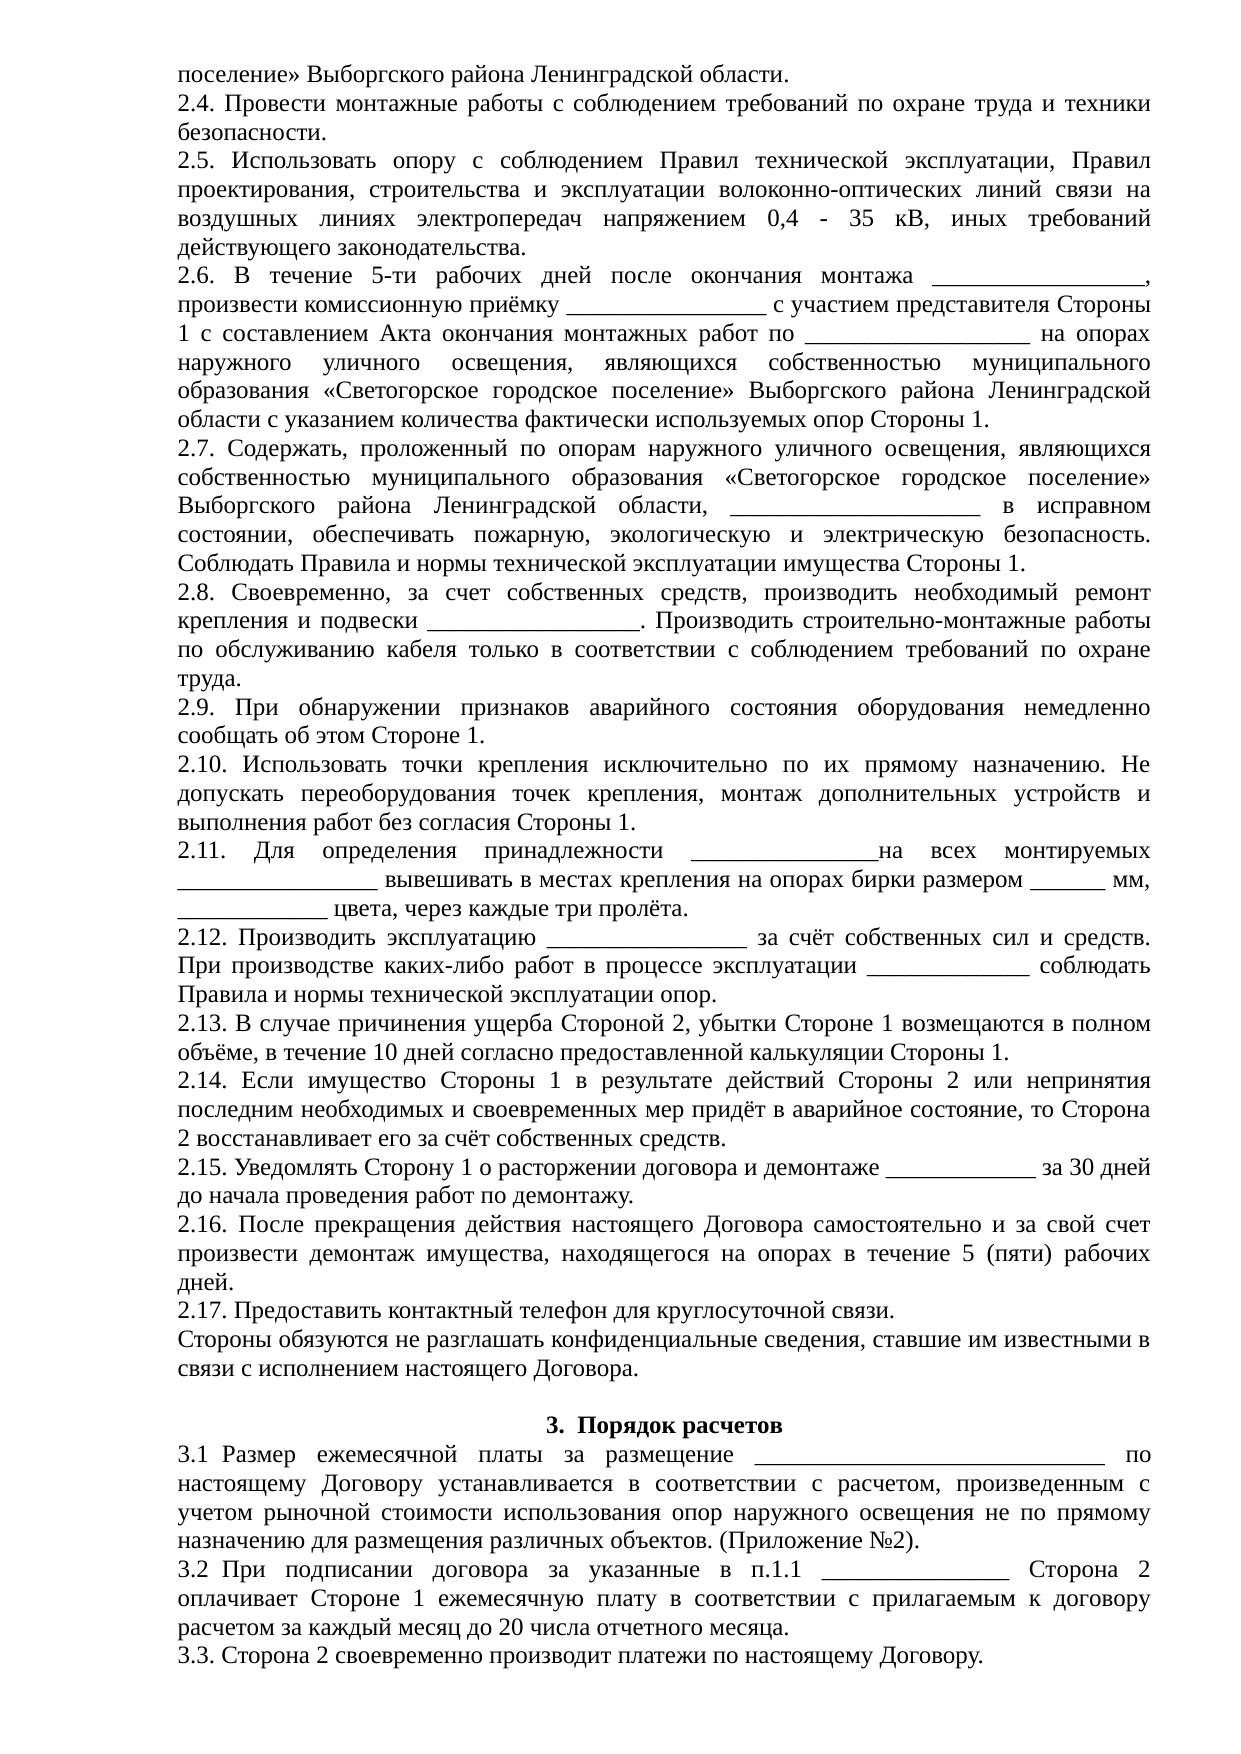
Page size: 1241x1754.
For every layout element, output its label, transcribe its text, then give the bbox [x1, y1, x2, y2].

text 3. Порядок расчетов [177, 1410, 1152, 1439]
text 2.17. Предоставить контактный телефон для круглосуточной связи. [177, 1295, 1152, 1324]
text 2.14. Если имущество Стороны 1 в результате действий Стороны 2 или непринятия последним необходимых и своевременных мер придёт в аварийное состояние, то Сторона 2 восстанавливает его за счёт собственных средств. [177, 1065, 1152, 1152]
text 2.10. Использовать точки крепления исключительно по их прямому назначению. Не допускать переоборудования точек крепления, монтаж дополнительных устройств и выполнения работ без согласия Стороны 1. [177, 749, 1152, 835]
text 2.16. После прекращения действия настоящего Договора самостоятельно и за свой счет произвести демонтаж имущества, находящегося на опорах в течение 5 (пяти) рабочих дней. [177, 1209, 1152, 1295]
text 2.9. При обнаружении признаков аварийного состояния оборудования немедленно сообщать об этом Стороне 1. [177, 692, 1152, 749]
text 2.5. Использовать опору с соблюдением Правил технической эксплуатации, Правил проектирования, строительства и эксплуатации волоконно-оптических линий связи на воздушных линиях электропередач напряжением 0,4 - 35 кВ, иных требований действующего законодательства. [177, 145, 1152, 260]
text 2.13. В случае причинения ущерба Стороной 2, убытки Стороне 1 возмещаются в полном объёме, в течение 10 дней согласно предоставленной калькуляции Стороны 1. [177, 1008, 1152, 1065]
text 2.6. В течение 5-ти рабочих дней после окончания монтажа _________________, произвести комиссионную приёмку ________________ с участием представителя Стороны 1 с составлением Акта окончания монтажных работ по __________________ на опорах наружного уличного освещения, являющихся собственностью муниципального образования «Светогорское городское поселение» Выборгского района Ленинградской области с указанием количества фактически используемых опор Стороны 1. [177, 260, 1152, 433]
text 3.2 При подписании договора за указанные в п.1.1 _______________ Сторона 2 оплачивает Стороне 1 ежемесячную плату в соответствии с прилагаемым к договору расчетом за каждый месяц до 20 числа отчетного месяца. [177, 1554, 1152, 1640]
text 2.4. Провести монтажные работы с соблюдением требований по охране труда и техники безопасности. [177, 88, 1152, 145]
text 2.12. Производить эксплуатацию ________________ за счёт собственных сил и средств. При производстве каких-либо работ в процессе эксплуатации _____________ соблюдать Правила и нормы технической эксплуатации опор. [177, 922, 1152, 1008]
text 3.3. Сторона 2 своевременно производит платежи по настоящему Договору. [177, 1640, 1152, 1669]
text Стороны обязуются не разглашать конфиденциальные сведения, ставшие им известными в связи с исполнением настоящего Договора. [177, 1324, 1152, 1382]
text 2.11. Для определения принадлежности _______________на всех монтируемых ________________ вывешивать в местах крепления на опорах бирки размером ______ мм, ____________ цвета, через каждые три пролёта. [177, 835, 1152, 922]
text 2.7. Содержать, проложенный по опорам наружного уличного освещения, являющихся собственностью муниципального образования «Светогорское городское поселение» Выборгского района Ленинградской области, ____________________ в исправном состоянии, обеспечивать пожарную, экологическую и электрическую безопасность. Соблюдать Правила и нормы технической эксплуатации имущества Стороны 1. [177, 433, 1152, 577]
text 2.8. Своевременно, за счет собственных средств, производить необходимый ремонт крепления и подвески _________________. Производить строительно-монтажные работы по обслуживанию кабеля только в соответствии с соблюдением требований по охране труда. [177, 577, 1152, 692]
text 3.1 Размер ежемесячной платы за размещение ____________________________ по настоящему Договору устанавливается в соответствии с расчетом, произведенным с учетом рыночной стоимости использования опор наружного освещения не по прямому назначению для размещения различных объектов. (Приложение №2). [177, 1439, 1152, 1554]
text 2.15. Уведомлять Сторону 1 о расторжении договора и демонтаже ____________ за 30 дней до начала проведения работ по демонтажу. [177, 1152, 1152, 1209]
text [177, 59, 1152, 88]
